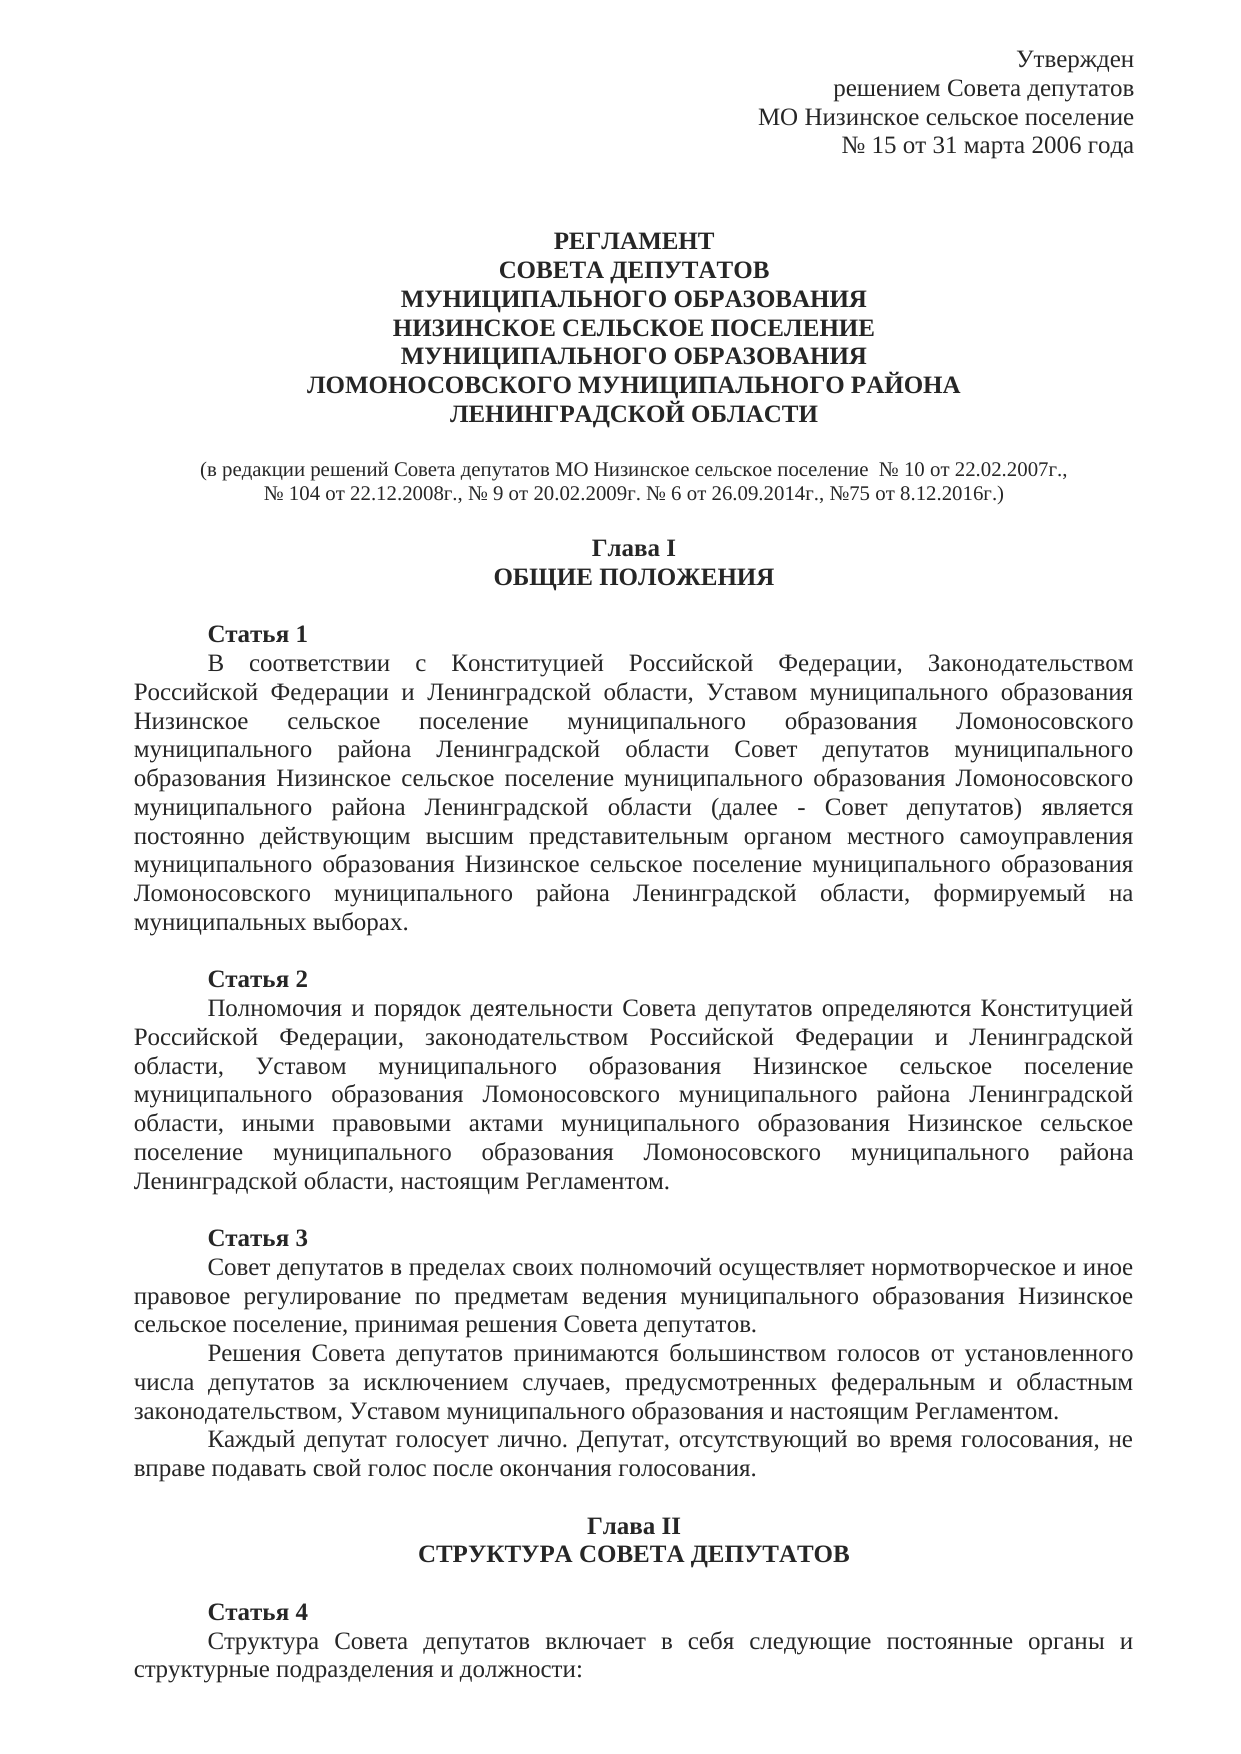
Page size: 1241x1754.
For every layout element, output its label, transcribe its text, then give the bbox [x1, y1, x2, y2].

text СТРУКТУРА СОВЕТА ДЕПУТАТОВ [133, 1539, 1134, 1568]
text СОВЕТА ДЕПУТАТОВ [133, 255, 1134, 284]
text МУНИЦИПАЛЬНОГО ОБРАЗОВАНИЯ [133, 284, 1134, 313]
text Утвержден [133, 44, 1134, 73]
text Статья 2 [133, 964, 1134, 993]
text Глава I [133, 533, 1134, 562]
text Каждый депутат голосует лично. Депутат, отсутствующий во время голосования, не вправе подавать свой голос после окончания голосования. [133, 1424, 1134, 1482]
text Структура Совета депутатов включает в себя следующие постоянные органы и структурные подразделения и должности: [133, 1626, 1134, 1683]
text Глава II [133, 1511, 1134, 1539]
text № 104 от 22.12.2008г., № 9 от 20.02.2009г. № 6 от 26.09.2014г., №75 от 8.12.2016г.) [133, 481, 1134, 504]
text ЛЕНИНГРАДСКОЙ ОБЛАСТИ [133, 399, 1134, 428]
text МУНИЦИПАЛЬНОГО ОБРАЗОВАНИЯ [133, 341, 1134, 370]
text Статья 3 [133, 1223, 1134, 1252]
text НИЗИНСКОЕ СЕЛЬСКОЕ ПОСЕЛЕНИЕ [133, 313, 1134, 341]
text МО Низинское сельское поселение [133, 102, 1134, 131]
text Полномочия и порядок деятельности Совета депутатов определяются Конституцией Российской Федерации, законодательством Российской Федерации и Ленинградской области, Уставом муниципального образования Низинское сельское поселение муниципального образования Ломоносовского муниципального района Ленинградской области, иными правовыми актами муниципального образования Низинское сельское поселение муниципального образования Ломоносовского муниципального района Ленинградской области, настоящим Регламентом. [133, 993, 1134, 1194]
text Совет депутатов в пределах своих полномочий осуществляет нормотворческое и иное правовое регулирование по предметам ведения муниципального образования Низинское сельское поселение, принимая решения Совета депутатов. [133, 1252, 1134, 1338]
text Статья 1 [133, 619, 1134, 648]
text В соответствии с Конституцией Российской Федерации, Законодательством Российской Федерации и Ленинградской области, Уставом муниципального образования Низинское сельское поселение муниципального образования Ломоносовского муниципального района Ленинградской области Совет депутатов муниципального образования Низинское сельское поселение муниципального образования Ломоносовского муниципального района Ленинградской области (далее - Совет депутатов) является постоянно действующим высшим представительным органом местного самоуправления муниципального образования Низинское сельское поселение муниципального образования Ломоносовского муниципального района Ленинградской области, формируемый на муниципальных выборах. [133, 648, 1134, 936]
text Статья 4 [133, 1597, 1134, 1626]
text (в редакции решений Совета депутатов МО Низинское сельское поселение № 10 от 22.02.2007г., [133, 456, 1134, 481]
text ЛОМОНОСОВСКОГО МУНИЦИПАЛЬНОГО РАЙОНА [133, 370, 1134, 399]
text решением Совета депутатов [133, 73, 1134, 102]
text РЕГЛАМЕНТ [133, 226, 1134, 255]
text № 15 от 31 марта 2006 года [133, 131, 1134, 159]
text Решения Совета депутатов принимаются большинством голосов от установленного числа депутатов за исключением случаев, предусмотренных федеральным и областным законодательством, Уставом муниципального образования и настоящим Регламентом. [133, 1338, 1134, 1424]
text ОБЩИЕ ПОЛОЖЕНИЯ [133, 562, 1134, 591]
